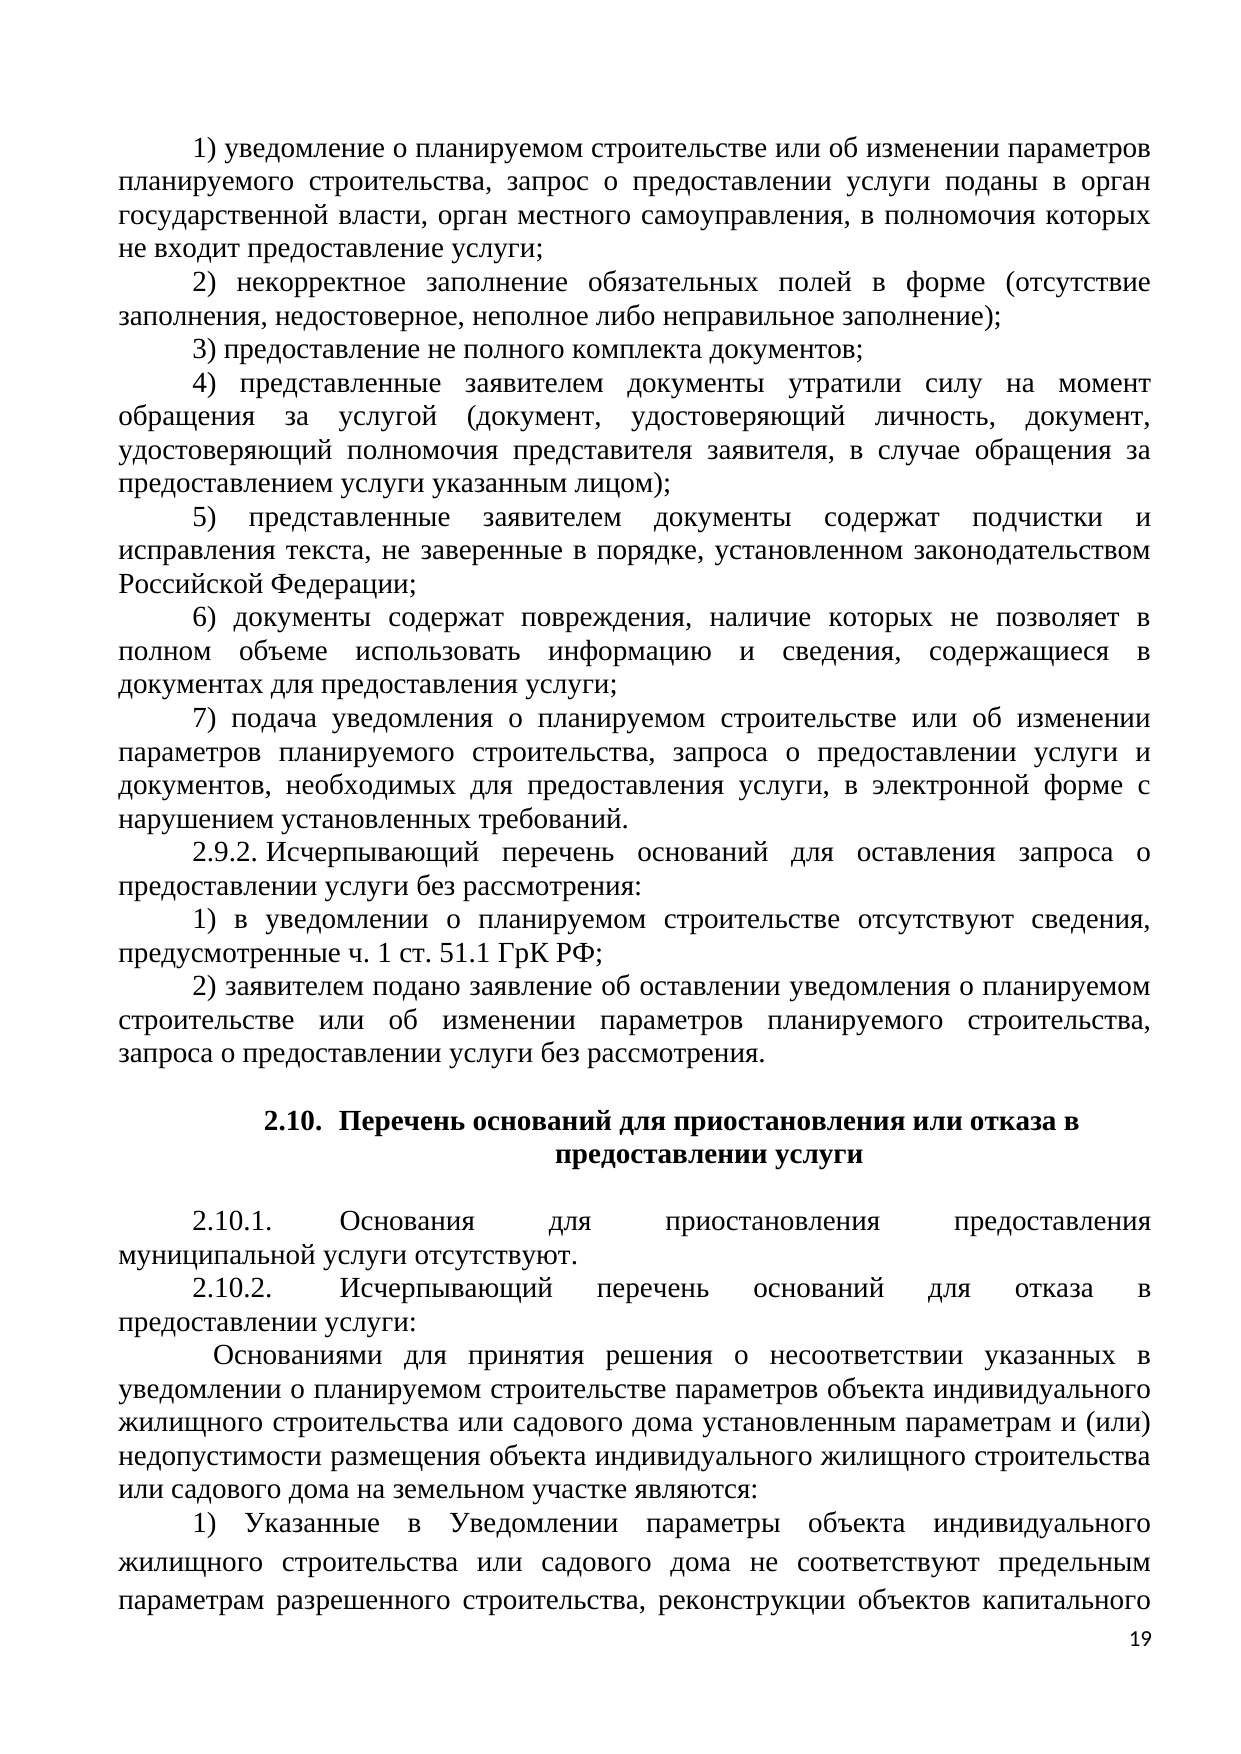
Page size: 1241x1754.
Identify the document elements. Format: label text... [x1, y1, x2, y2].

list Основания для приостановления предоставления муниципальной услуги отсутствуют. [118, 1203, 1152, 1270]
text 1) в уведомлении о планируемом строительстве отсутствуют сведения, предусмотренные ч. 1 ст. 51.1 ГрК РФ; [118, 901, 1152, 968]
text 2) заявителем подано заявление об оставлении уведомления о планируемом строительстве или об изменении параметров планируемого строительства, запроса о предоставлении услуги без рассмотрения. [118, 968, 1152, 1069]
text 4) представленные заявителем документы утратили силу на момент обращения за услугой (документ, удостоверяющий личность, документ, удостоверяющий полномочия представителя заявителя, в случае обращения за предоставлением услуги указанным лицом); [118, 365, 1152, 499]
text 3) предоставление не полного комплекта документов; [118, 331, 1152, 365]
text 5) представленные заявителем документы содержат подчистки и исправления текста, не заверенные в порядке, установленном законодательством Российской Федерации; [118, 499, 1152, 599]
text 1) уведомление о планируемом строительстве или об изменении параметров планируемого строительства, запрос о предоставлении услуги поданы в орган государственной власти, орган местного самоуправления, в полномочия которых не входит предоставление услуги; [118, 130, 1152, 264]
list Исчерпывающий перечень оснований для оставления запроса о предоставлении услуги без рассмотрения: [118, 834, 1152, 901]
text Основаниями для принятия решения о несоответствии указанных в уведомлении о планируемом строительстве параметров объекта индивидуального жилищного строительства или садового дома установленным параметрам и (или) недопустимости размещения объекта индивидуального жилищного строительства или садового дома на земельном участке являются: [118, 1337, 1152, 1505]
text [118, 1505, 1152, 1544]
text 6) документы содержат повреждения, наличие которых не позволяет в полном объеме использовать информацию и сведения, содержащиеся в документах для предоставления услуги; [118, 599, 1152, 700]
text 7) подача уведомления о планируемом строительстве или об изменении параметров планируемого строительства, запроса о предоставлении услуги и документов, необходимых для предоставления услуги, в электронной форме с нарушением установленных требований. [118, 700, 1152, 834]
list Перечень оснований для приостановления или отказа в предоставлении услуги [192, 1103, 1152, 1170]
list Исчерпывающий перечень оснований для отказа в предоставлении услуги: [118, 1270, 1152, 1337]
text 2) некорректное заполнение обязательных полей в форме (отсутствие заполнения, недостоверное, неполное либо неправильное заполнение); [118, 264, 1152, 331]
